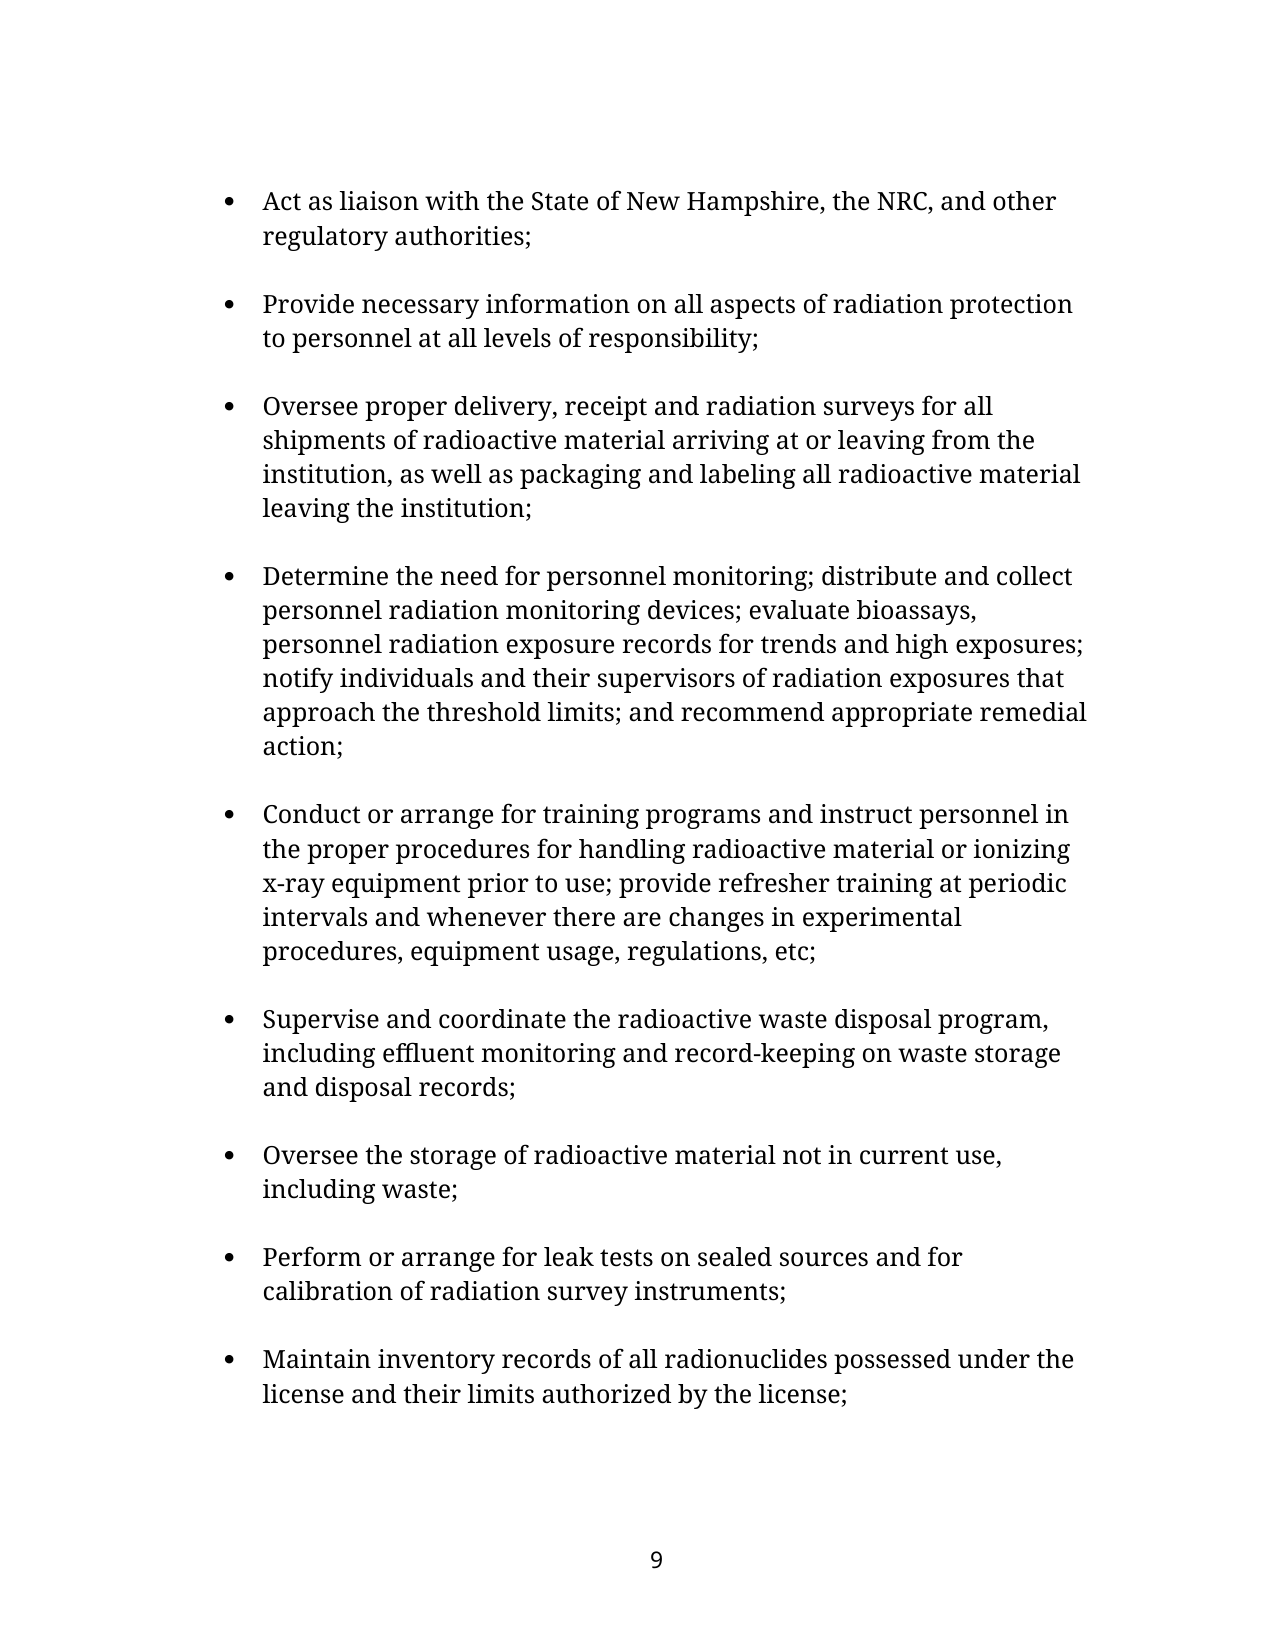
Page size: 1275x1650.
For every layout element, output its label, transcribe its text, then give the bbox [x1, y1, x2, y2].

list Oversee the storage of radioactive material not in current use, including waste; [225, 1138, 1087, 1206]
list Provide necessary information on all aspects of radiation protection to personnel at all levels of responsibility; [225, 286, 1087, 354]
list Determine the need for personnel monitoring; distribute and collect personnel radiation monitoring devices; evaluate bioassays, personnel radiation exposure records for trends and high exposures; notify individuals and their supervisors of radiation exposures that approach the threshold limits; and recommend appropriate remedial action; [225, 559, 1087, 763]
list Supervise and coordinate the radioactive waste disposal program, including effluent monitoring and record-keeping on waste storage and disposal records; [225, 1002, 1087, 1104]
list Act as liaison with the State of New Hampshire, the NRC, and other regulatory authorities; [225, 184, 1087, 252]
list Maintain inventory records of all radionuclides possessed under the license and their limits authorized by the license; [225, 1342, 1087, 1410]
list Oversee proper delivery, receipt and radiation surveys for all shipments of radioactive material arriving at or leaving from the institution, as well as packaging and labeling all radioactive material leaving the institution; [225, 388, 1087, 525]
list Perform or arrange for leak tests on sealed sources and for calibration of radiation survey instruments; [225, 1240, 1087, 1308]
list Conduct or arrange for training programs and instruct personnel in the proper procedures for handling radioactive material or ionizing x-ray equipment prior to use; provide refresher training at periodic intervals and whenever there are changes in experimental procedures, equipment usage, regulations, etc; [225, 797, 1087, 967]
